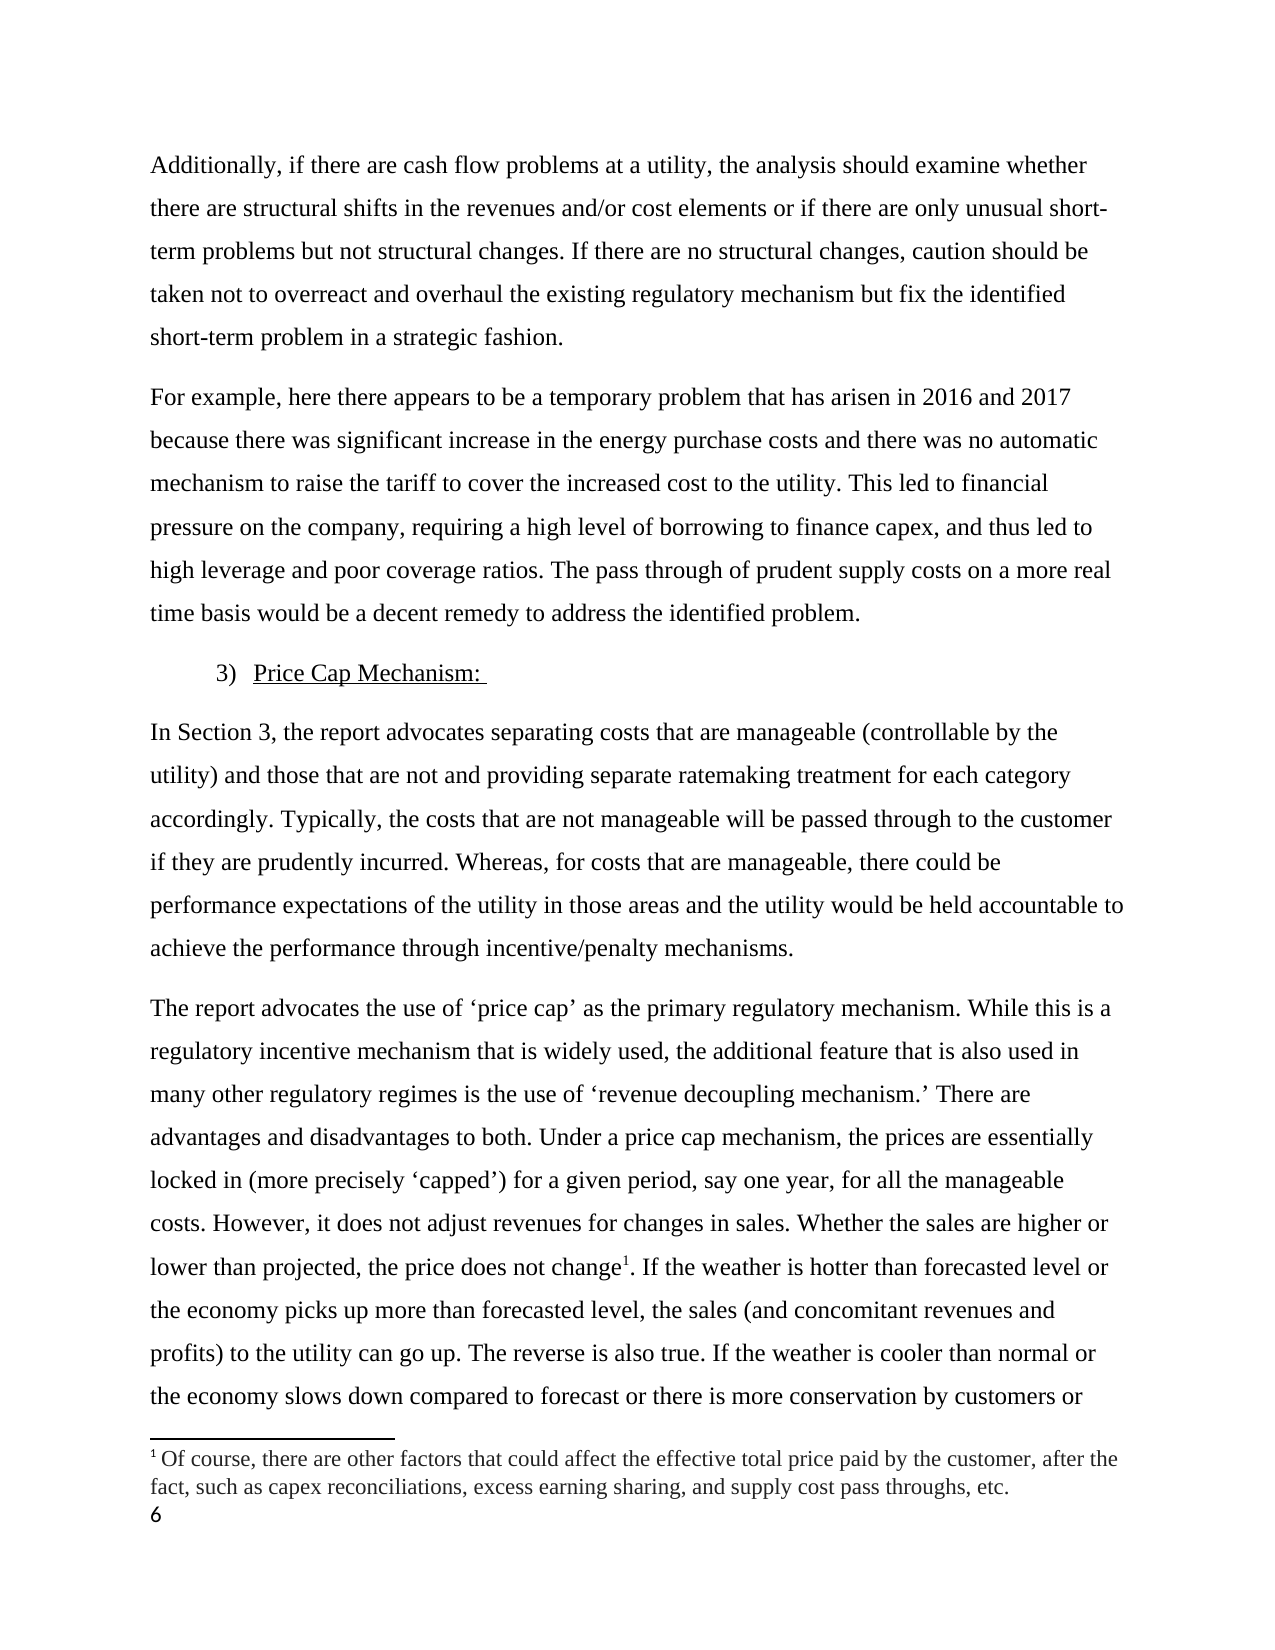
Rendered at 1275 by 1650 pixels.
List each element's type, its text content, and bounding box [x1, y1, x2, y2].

text For example, here there appears to be a temporary problem that has arisen in 2016 and 2017 because there was significant increase in the energy purchase costs and there was no automatic mechanism to raise the tariff to cover the increased cost to the utility. This led to financial pressure on the company, requiring a high level of borrowing to finance capex, and thus led to high leverage and poor coverage ratios. The pass through of prudent supply costs on a more real time basis would be a decent remedy to address the identified problem. [150, 382, 1125, 627]
text In Section 3, the report advocates separating costs that are manageable (controllable by the utility) and those that are not and providing separate ratemaking treatment for each category accordingly. Typically, the costs that are not manageable will be passed through to the customer if they are prudently incurred. Whereas, for costs that are manageable, there could be performance expectations of the utility in those areas and the utility would be held accountable to achieve the performance through incentive/penalty mechanisms. [150, 717, 1125, 962]
text Additionally, if there are cash flow problems at a utility, the analysis should examine whether there are structural shifts in the revenues and/or cost elements or if there are only unusual short-term problems but not structural changes. If there are no structural changes, caution should be taken not to overreact and overhaul the existing regulatory mechanism but fix the identified short-term problem in a strategic fashion. [150, 150, 1125, 351]
list Price Cap Mechanism: [216, 658, 1125, 686]
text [150, 993, 1125, 1410]
